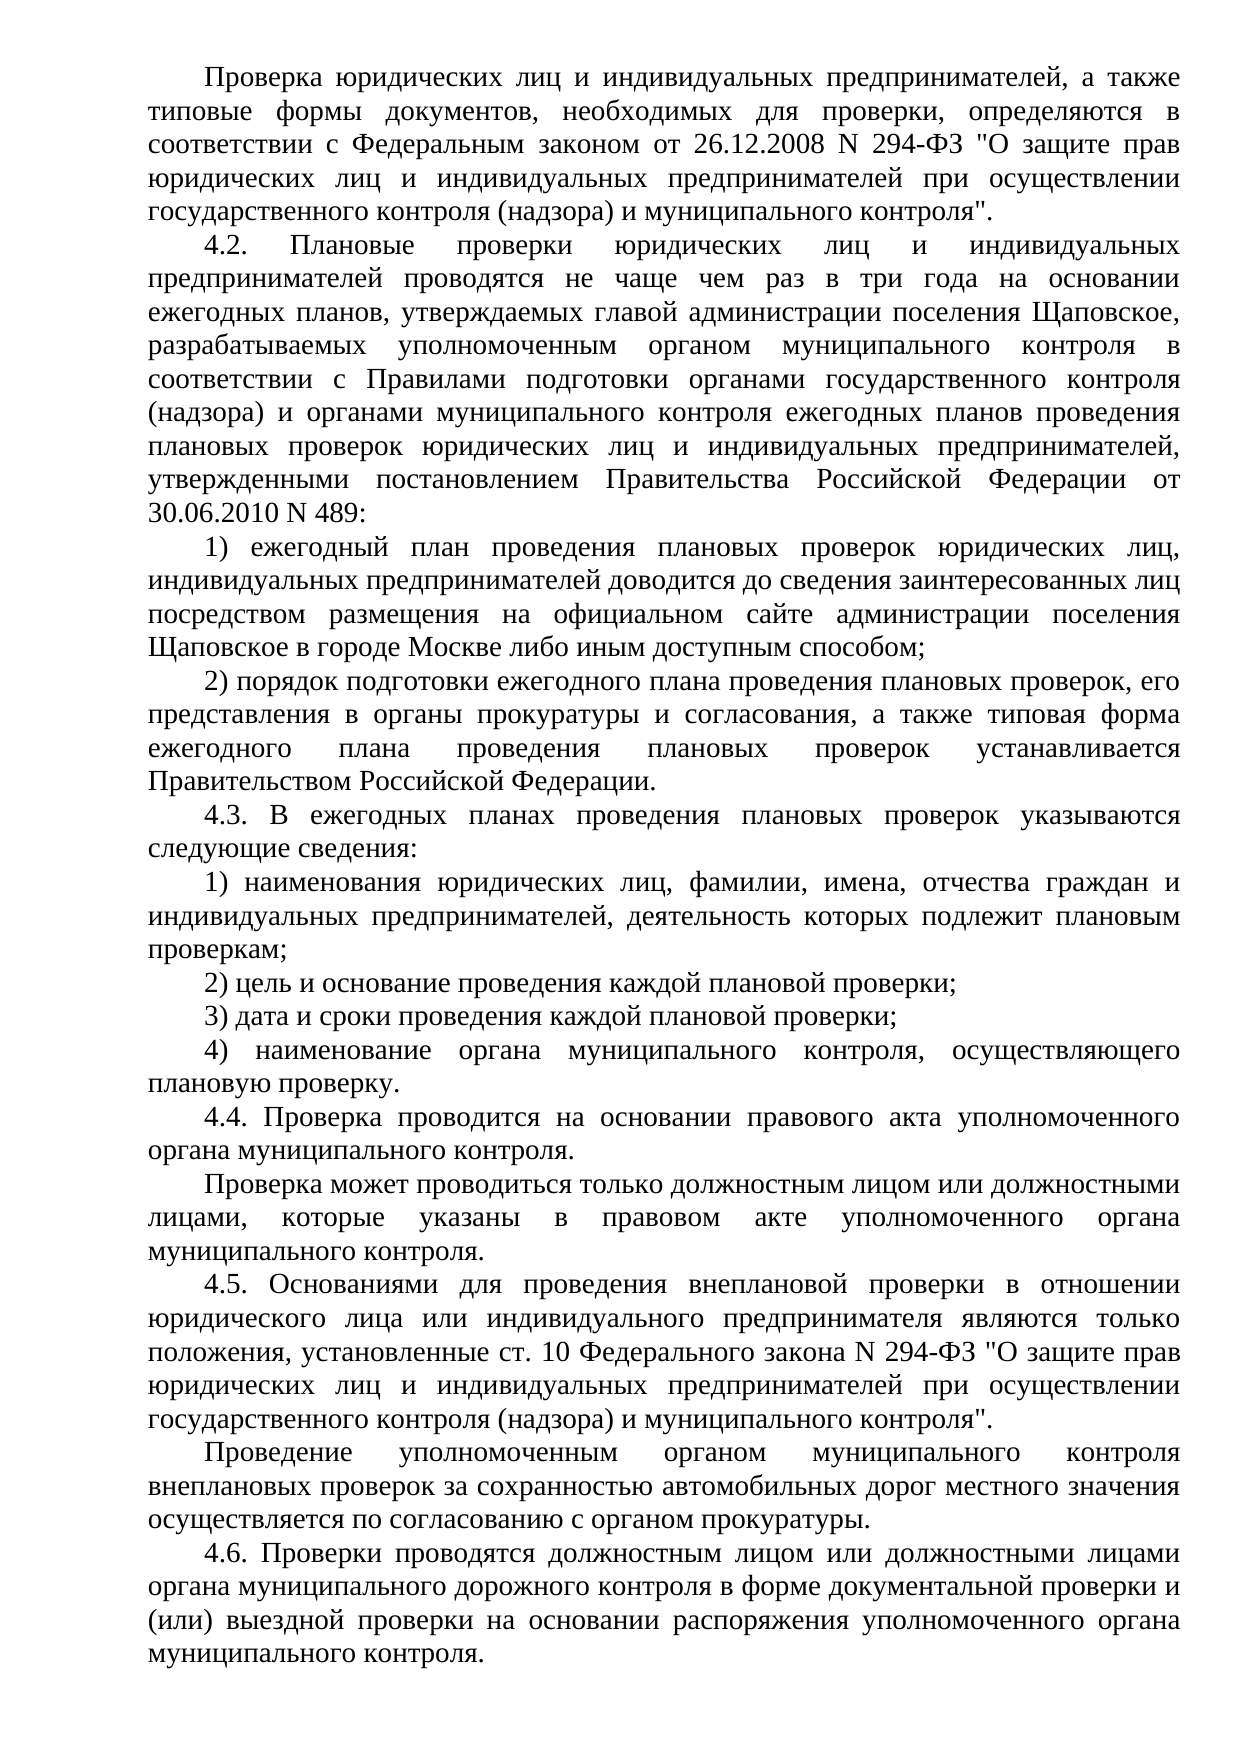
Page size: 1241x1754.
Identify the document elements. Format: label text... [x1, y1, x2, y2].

text Проведение уполномоченным органом муниципального контроля внеплановых проверок за сохранностью автомобильных дорог местного значения осуществляется по согласованию с органом прокуратуры. [148, 1434, 1181, 1535]
text 4.6. Проверки проводятся должностным лицом или должностными лицами органа муниципального дорожного контроля в форме документальной проверки и (или) выездной проверки на основании распоряжения уполномоченного органа муниципального контроля. [148, 1535, 1181, 1669]
text 4.2. Плановые проверки юридических лиц и индивидуальных предпринимателей проводятся не чаще чем раз в три года на основании ежегодных планов, утверждаемых главой администрации поселения Щаповское, разрабатываемых уполномоченным органом муниципального контроля в соответствии с Правилами подготовки органами государственного контроля (надзора) и органами муниципального контроля ежегодных планов проведения плановых проверок юридических лиц и индивидуальных предпринимателей, утвержденными постановлением Правительства Российской Федерации от 30.06.2010 N 489: [148, 227, 1181, 529]
text 1) ежегодный план проведения плановых проверок юридических лиц, индивидуальных предпринимателей доводится до сведения заинтересованных лиц посредством размещения на официальном сайте администрации поселения Щаповское в городе Москве либо иным доступным способом; [148, 529, 1181, 663]
text 2) цель и основание проведения каждой плановой проверки; [148, 965, 1181, 998]
text 4.3. В ежегодных планах проведения плановых проверок указываются следующие сведения: [148, 797, 1181, 864]
text 4.5. Основаниями для проведения внеплановой проверки в отношении юридического лица или индивидуального предпринимателя являются только положения, установленные ст. 10 Федерального закона N 294-ФЗ "О защите прав юридических лиц и индивидуальных предпринимателей при осуществлении государственного контроля (надзора) и муниципального контроля". [148, 1267, 1181, 1434]
text 4) наименование органа муниципального контроля, осуществляющего плановую проверку. [148, 1032, 1181, 1099]
text 2) порядок подготовки ежегодного плана проведения плановых проверок, его представления в органы прокуратуры и согласования, а также типовая форма ежегодного плана проведения плановых проверок устанавливается Правительством Российской Федерации. [148, 663, 1181, 797]
text 1) наименования юридических лиц, фамилии, имена, отчества граждан и индивидуальных предпринимателей, деятельность которых подлежит плановым проверкам; [148, 864, 1181, 965]
text 4.4. Проверка проводится на основании правового акта уполномоченного органа муниципального контроля. [148, 1099, 1181, 1166]
text Проверка юридических лиц и индивидуальных предпринимателей, а также типовые формы документов, необходимых для проверки, определяются в соответствии с Федеральным законом от 26.12.2008 N 294-ФЗ "О защите прав юридических лиц и индивидуальных предпринимателей при осуществлении государственного контроля (надзора) и муниципального контроля". [148, 59, 1181, 227]
text 3) дата и сроки проведения каждой плановой проверки; [148, 998, 1181, 1032]
text Проверка может проводиться только должностным лицом или должностными лицами, которые указаны в правовом акте уполномоченного органа муниципального контроля. [148, 1166, 1181, 1267]
